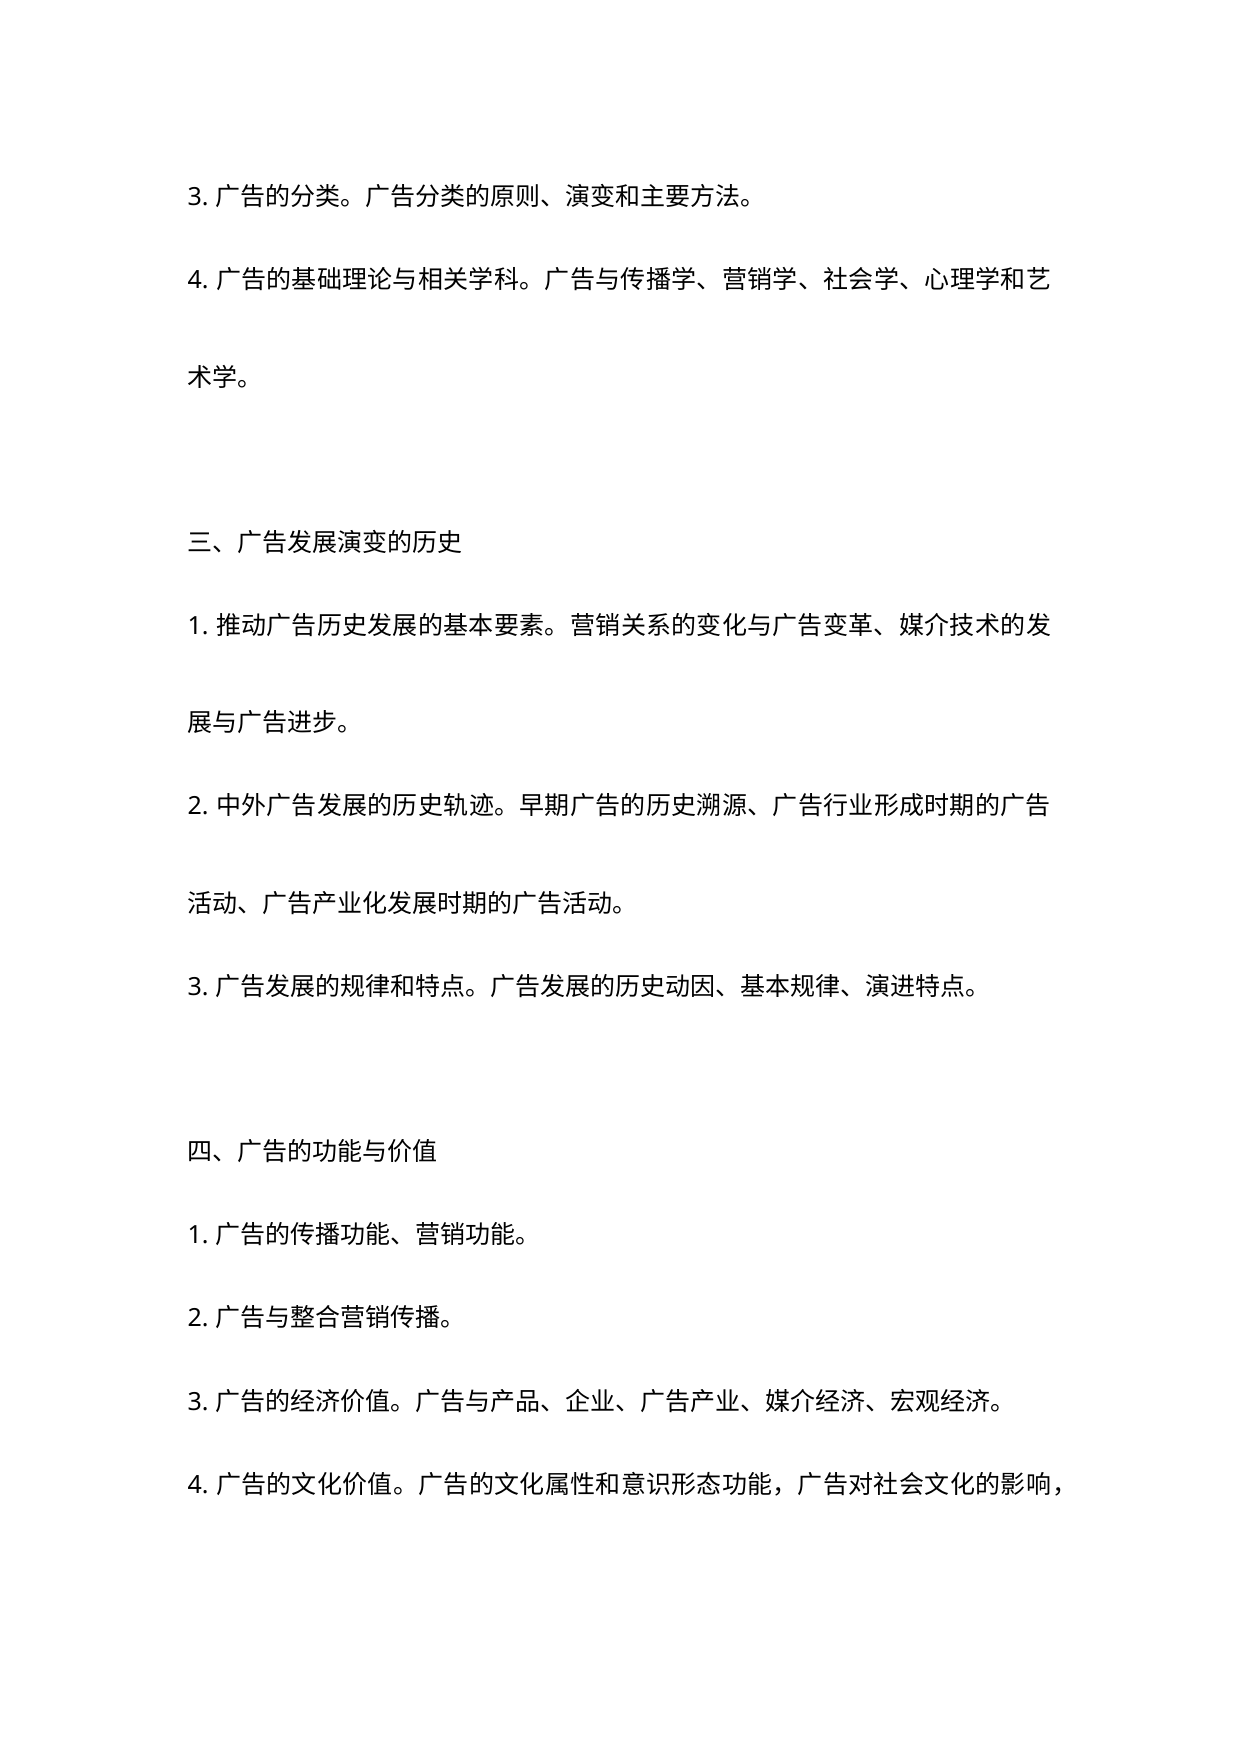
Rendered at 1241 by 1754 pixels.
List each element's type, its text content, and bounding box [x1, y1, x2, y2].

text 3. 广告的分类。广告分类的原则、演变和主要方法。 [187, 162, 1053, 227]
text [187, 1450, 1053, 1515]
text 四、广告的功能与价值 [187, 1117, 1053, 1182]
text 3. 广告发展的规律和特点。广告发展的历史动因、基本规律、演进特点。 [187, 952, 1053, 1017]
text 4. 广告的基础理论与相关学科。广告与传播学、营销学、社会学、心理学和艺术学。 [187, 245, 1053, 408]
text 2. 广告与整合营销传播。 [187, 1283, 1053, 1348]
text 2. 中外广告发展的历史轨迹。早期广告的历史溯源、广告行业形成时期的广告活动、广告产业化发展时期的广告活动。 [187, 771, 1053, 934]
text 1. 推动广告历史发展的基本要素。营销关系的变化与广告变革、媒介技术的发展与广告进步。 [187, 591, 1053, 753]
text 1. 广告的传播功能、营销功能。 [187, 1200, 1053, 1265]
text 3. 广告的经济价值。广告与产品、企业、广告产业、媒介经济、宏观经济。 [187, 1367, 1053, 1432]
text 三、广告发展演变的历史 [187, 508, 1053, 573]
